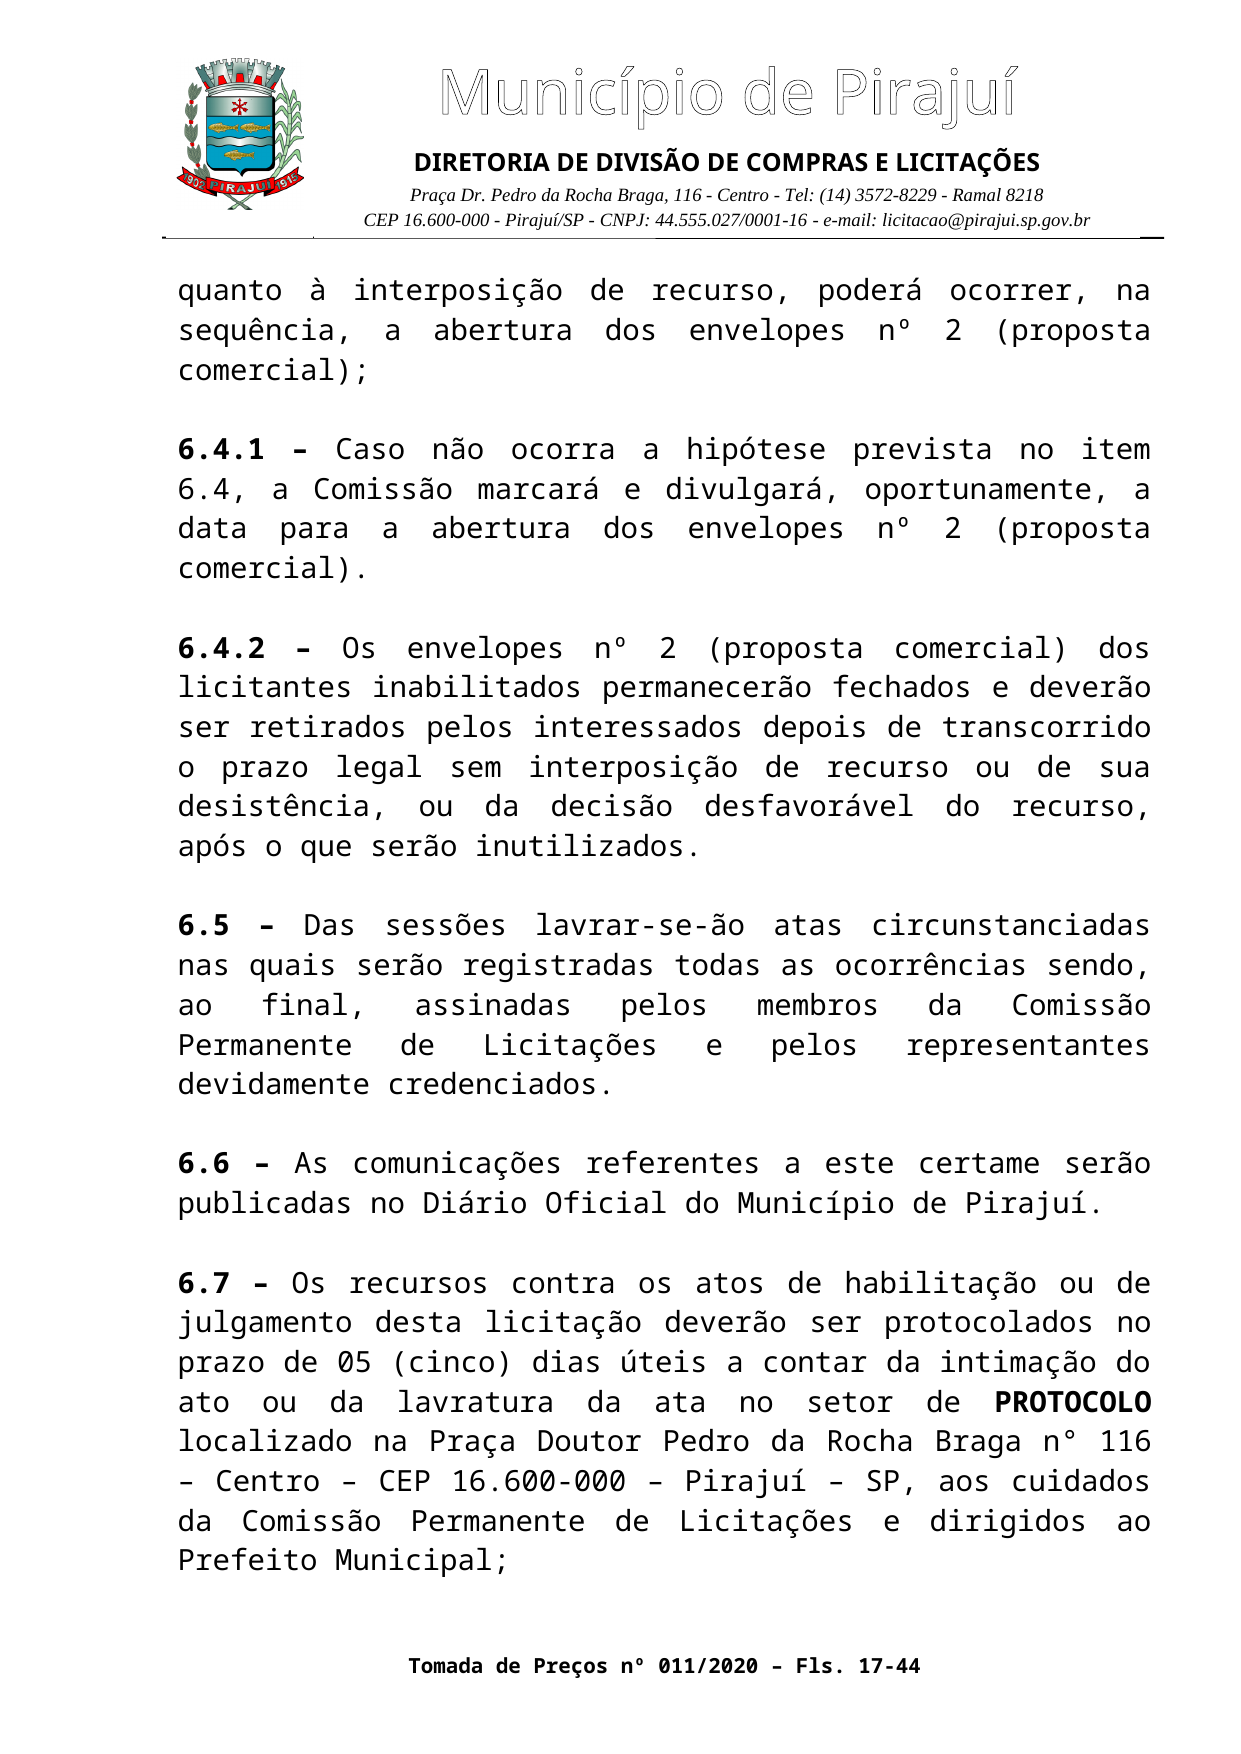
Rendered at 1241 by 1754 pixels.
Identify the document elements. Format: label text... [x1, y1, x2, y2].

picture [176, 58, 304, 210]
text 6.4.2 – Os envelopes nº 2 (proposta comercial) dos licitantes inabilitados permanecerão fechados e deverão ser retirados pelos interessados depois de transcorrido o prazo legal sem interposição de recurso ou de sua desistência, ou da decisão desfavorável do recurso, após o que serão inutilizados. [177, 627, 1152, 865]
text 6.4.1 – Caso não ocorra a hipótese prevista no item 6.4, a Comissão marcará e divulgará, oportunamente, a data para a abertura dos envelopes nº 2 (proposta comercial). [177, 428, 1152, 587]
text 6.7 – Os recursos contra os atos de habilitação ou de julgamento desta licitação deverão ser protocolados no prazo de 05 (cinco) dias úteis a contar da intimação do ato ou da lavratura da ata no setor de PROTOCOLO localizado na Praça Doutor Pedro da Rocha Braga n° 116 – Centro – CEP 16.600-000 – Pirajuí – SP, aos cuidados da Comissão Permanente de Licitações e dirigidos ao Prefeito Municipal; [177, 1262, 1152, 1579]
text 6.6 – As comunicações referentes a este certame serão publicadas no Diário Oficial do Município de Pirajuí. [177, 1143, 1152, 1222]
text 6.5 – Das sessões lavrar-se-ão atas circunstanciadas nas quais serão registradas todas as ocorrências sendo, ao final, assinadas pelos membros da Comissão Permanente de Licitações e pelos representantes devidamente credenciados. [177, 905, 1152, 1103]
